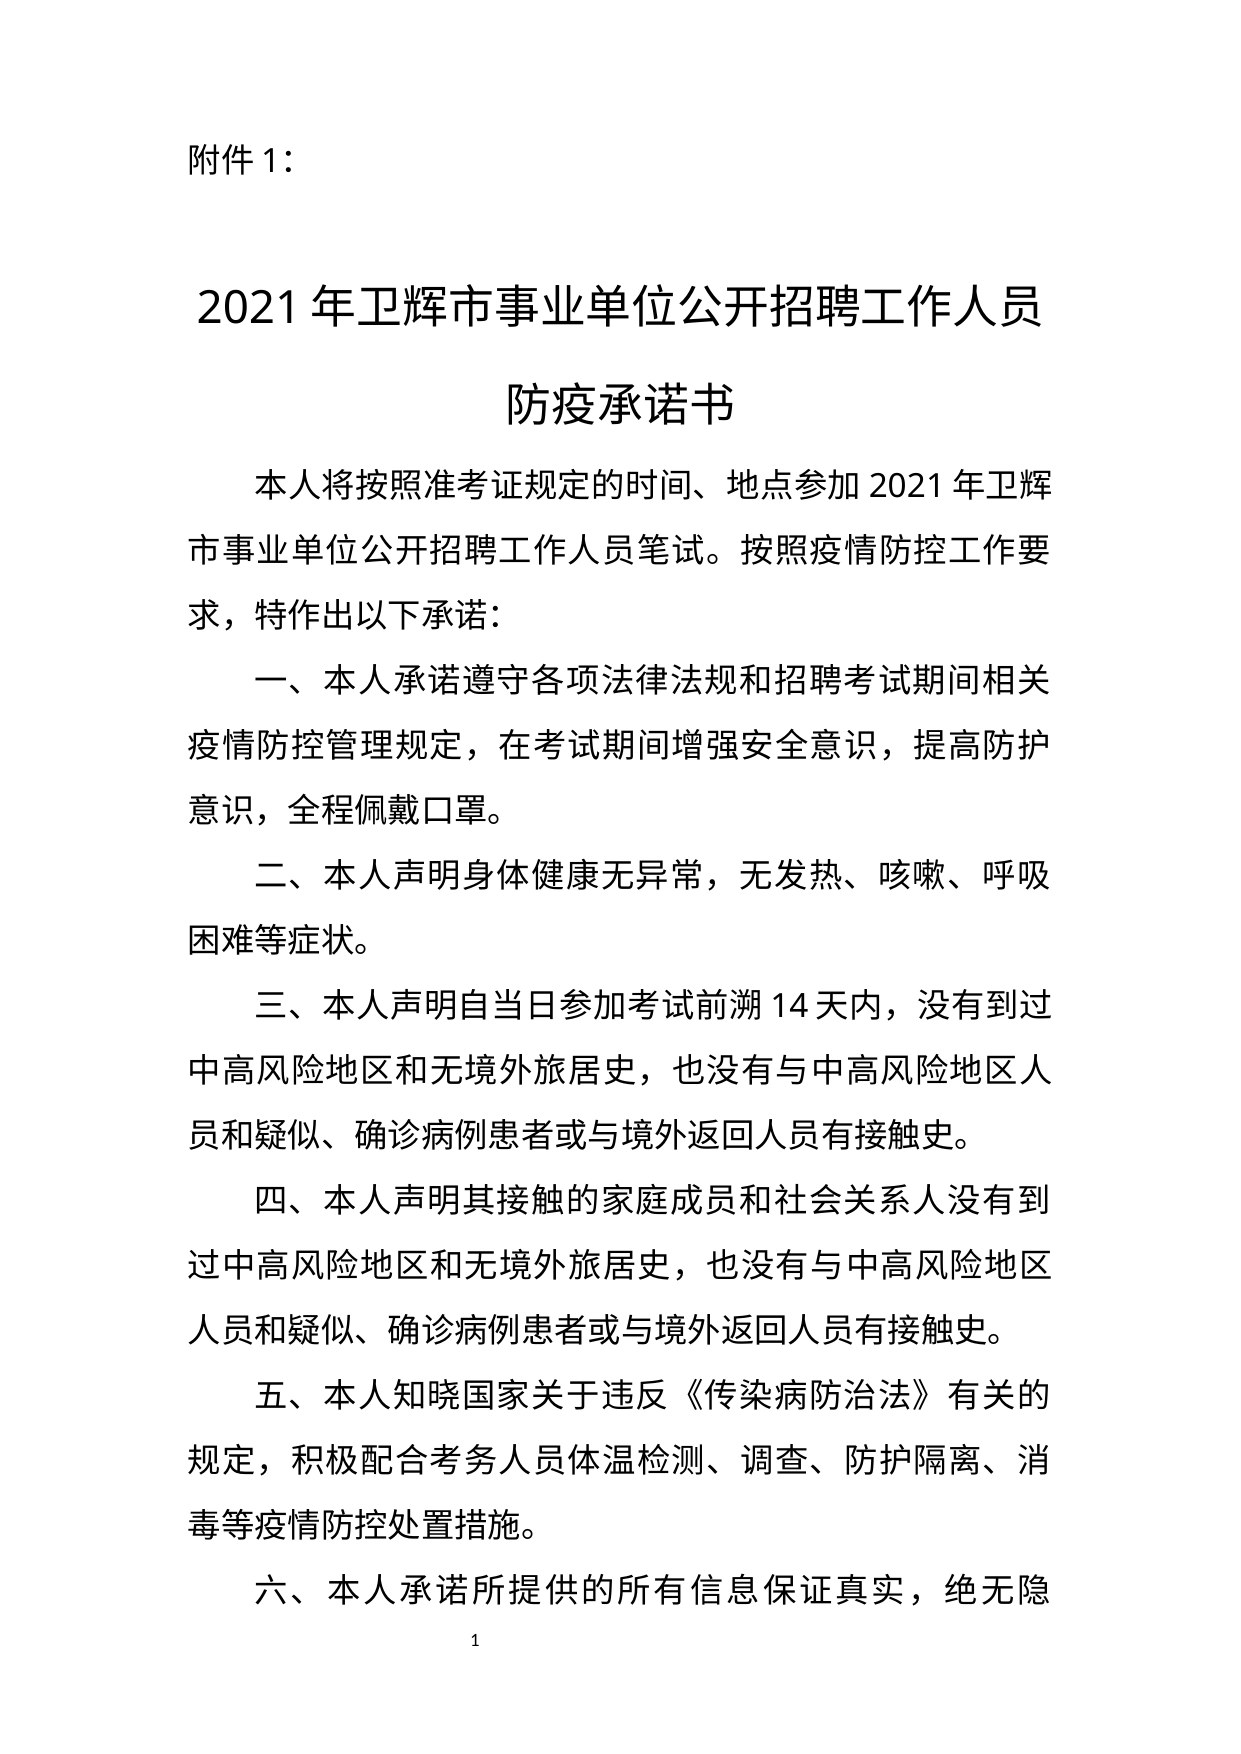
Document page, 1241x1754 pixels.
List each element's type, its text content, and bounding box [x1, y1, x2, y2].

text 三、本人声明自当日参加考试前溯14天内，没有到过中高风险地区和无境外旅居史，也没有与中高风险地区人员和疑似、确诊病例患者或与境外返回人员有接触史。 [187, 970, 1053, 1165]
text 附件1： [187, 125, 1053, 190]
text 一、本人承诺遵守各项法律法规和招聘考试期间相关疫情防控管理规定，在考试期间增强安全意识，提高防护意识，全程佩戴口罩。 [187, 645, 1053, 840]
text 2021年卫辉市事业单位公开招聘工作人员防疫承诺书 [187, 255, 1053, 450]
text 二、本人声明身体健康无异常，无发热、咳嗽、呼吸困难等症状。 [187, 840, 1053, 970]
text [187, 1555, 1053, 1620]
text 四、本人声明其接触的家庭成员和社会关系人没有到过中高风险地区和无境外旅居史，也没有与中高风险地区人员和疑似、确诊病例患者或与境外返回人员有接触史。 [187, 1165, 1053, 1360]
text 本人将按照准考证规定的时间、地点参加2021年卫辉市事业单位公开招聘工作人员笔试。按照疫情防控工作要求，特作出以下承诺： [187, 450, 1053, 645]
text 五、本人知晓国家关于违反《传染病防治法》有关的规定，积极配合考务人员体温检测、调查、防护隔离、消毒等疫情防控处置措施。 [187, 1360, 1053, 1555]
